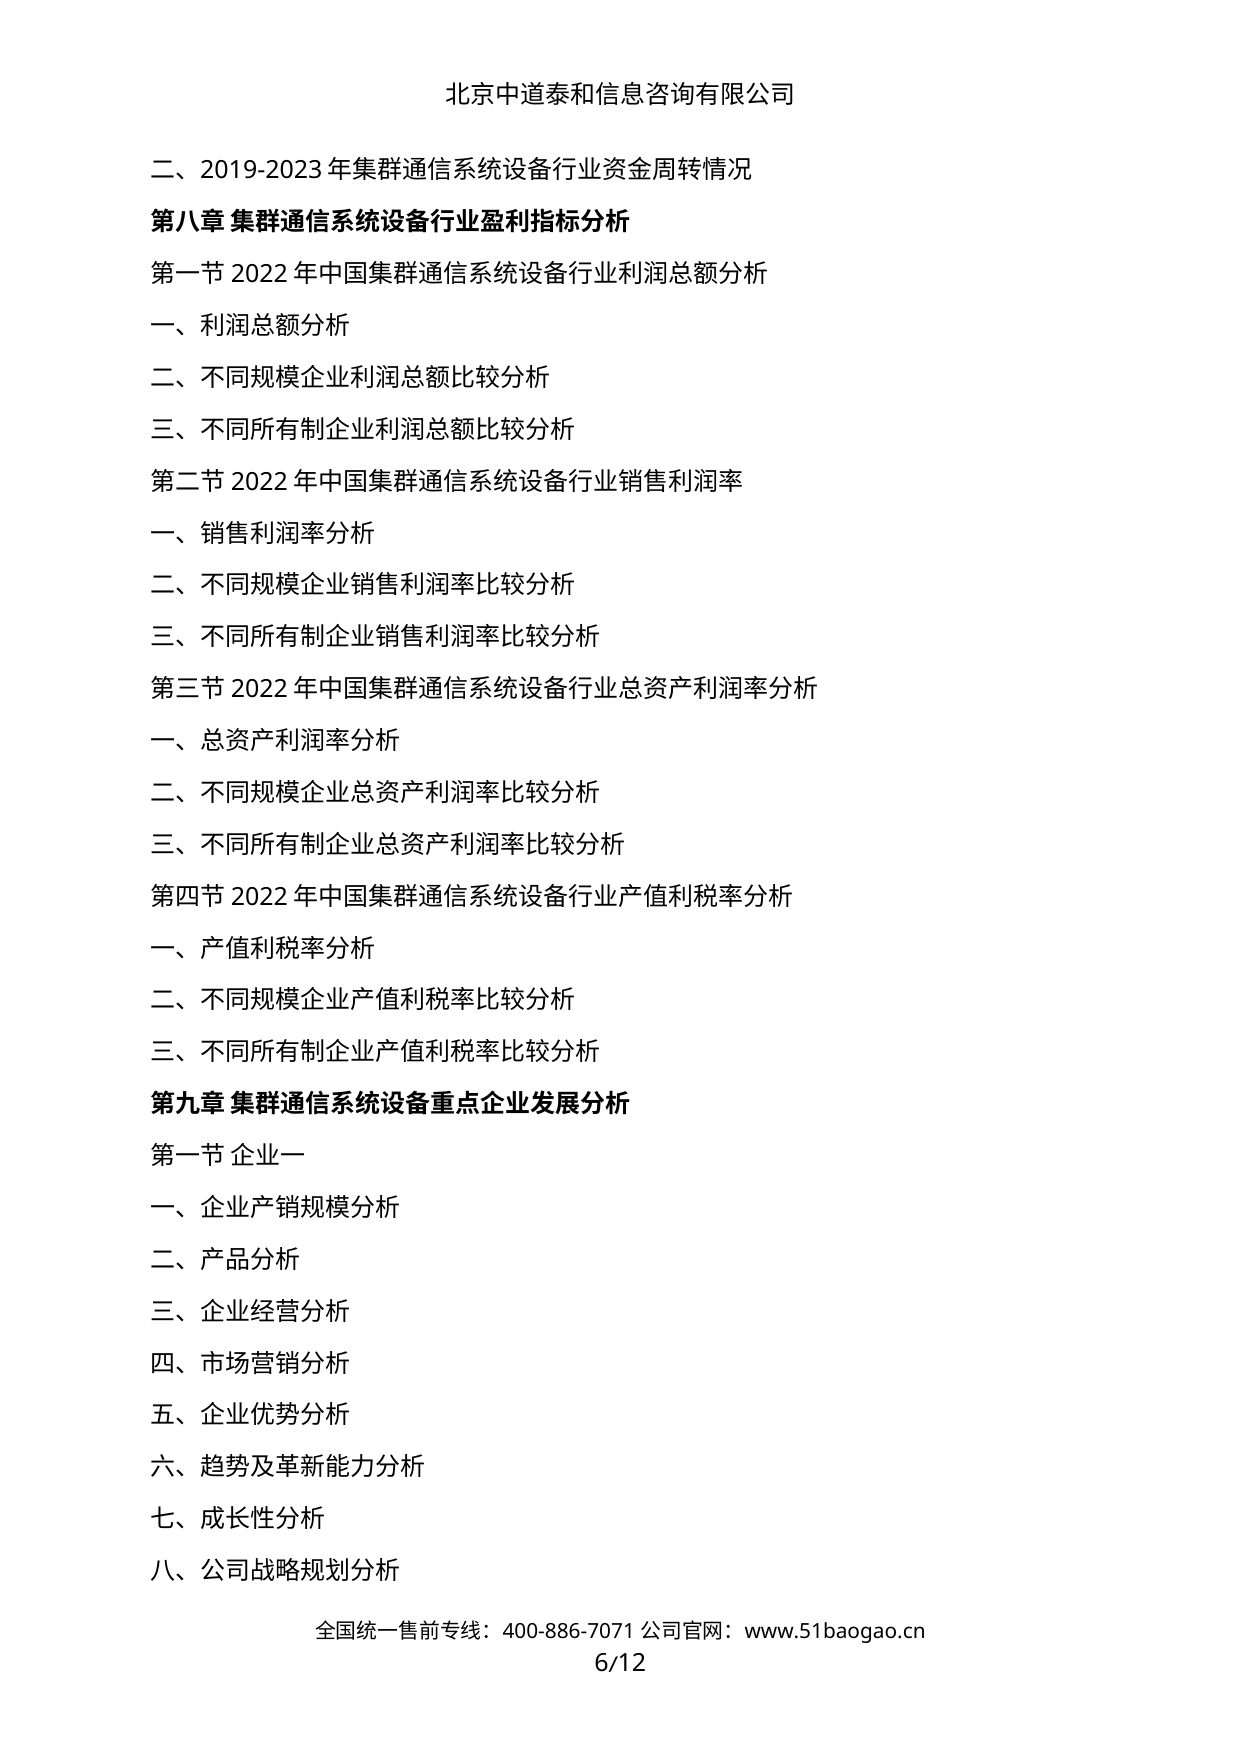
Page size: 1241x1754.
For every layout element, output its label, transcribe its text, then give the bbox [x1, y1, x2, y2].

text 二、不同规模企业总资产利润率比较分析 [150, 772, 1090, 809]
text 二、不同规模企业利润总额比较分析 [150, 357, 1090, 394]
text 第三节 2022年中国集群通信系统设备行业总资产利润率分析 [150, 669, 1090, 705]
text 一、企业产销规模分析 [150, 1187, 1090, 1224]
text 一、产值利税率分析 [150, 928, 1090, 964]
text 三、不同所有制企业产值利税率比较分析 [150, 1032, 1090, 1068]
text 二、不同规模企业销售利润率比较分析 [150, 565, 1090, 601]
text 第二节 2022年中国集群通信系统设备行业销售利润率 [150, 461, 1090, 497]
text 第一节 2022年中国集群通信系统设备行业利润总额分析 [150, 254, 1090, 290]
text 二、产品分析 [150, 1239, 1090, 1276]
text 四、市场营销分析 [150, 1343, 1090, 1379]
text 五、企业优势分析 [150, 1395, 1090, 1431]
text 八、公司战略规划分析 [150, 1551, 1090, 1587]
text 一、销售利润率分析 [150, 513, 1090, 549]
text 一、总资产利润率分析 [150, 721, 1090, 757]
text 第九章 集群通信系统设备重点企业发展分析 [150, 1084, 1090, 1120]
text 三、不同所有制企业总资产利润率比较分析 [150, 824, 1090, 861]
text 七、成长性分析 [150, 1499, 1090, 1535]
text 三、不同所有制企业利润总额比较分析 [150, 409, 1090, 446]
text 第一节 企业一 [150, 1136, 1090, 1172]
text 二、2019-2023年集群通信系统设备行业资金周转情况 [150, 150, 1090, 186]
text 六、趋势及革新能力分析 [150, 1447, 1090, 1483]
text 三、不同所有制企业销售利润率比较分析 [150, 617, 1090, 653]
text 第八章 集群通信系统设备行业盈利指标分析 [150, 202, 1090, 238]
text 第四节 2022年中国集群通信系统设备行业产值利税率分析 [150, 876, 1090, 912]
text 三、企业经营分析 [150, 1291, 1090, 1327]
text 二、不同规模企业产值利税率比较分析 [150, 980, 1090, 1016]
text 一、利润总额分析 [150, 306, 1090, 342]
